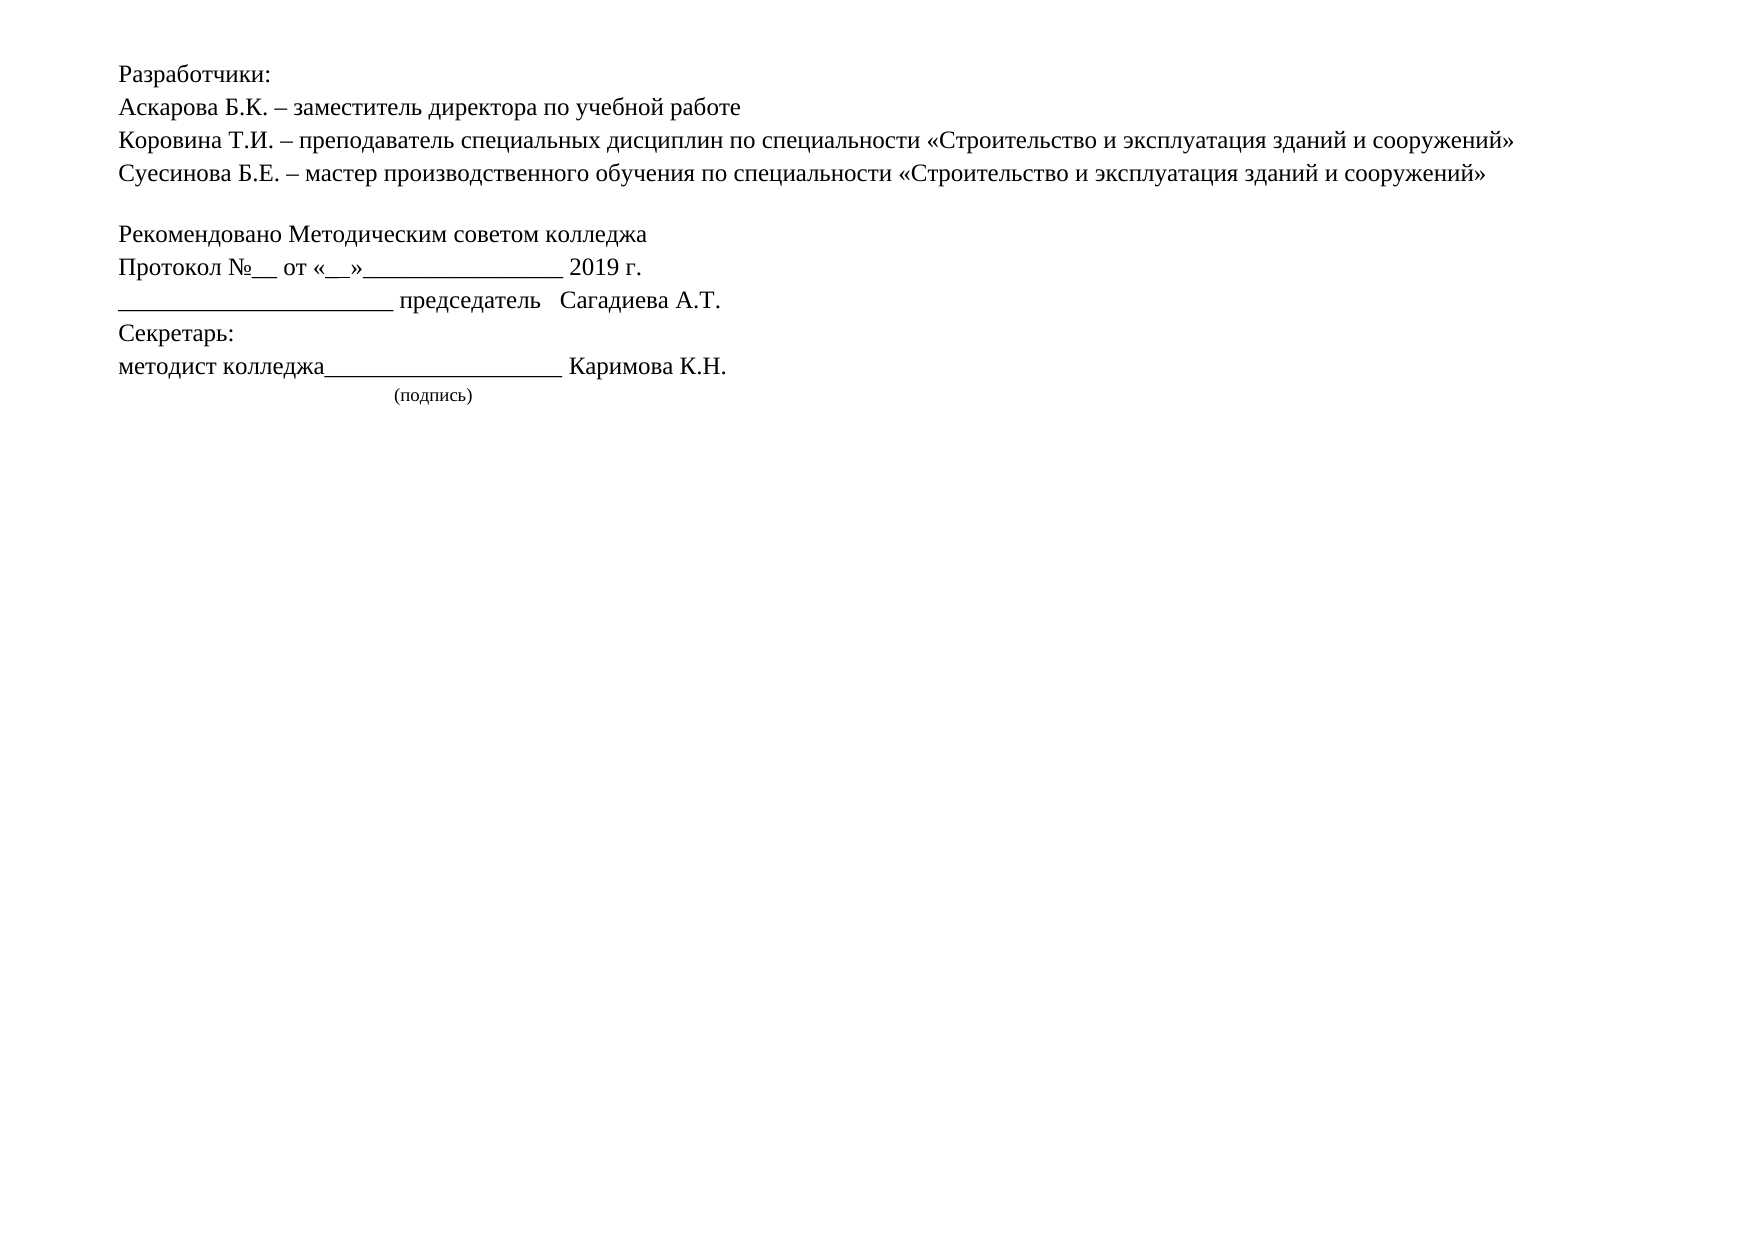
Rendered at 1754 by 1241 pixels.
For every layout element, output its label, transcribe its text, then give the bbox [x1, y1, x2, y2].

text ______________________ председатель Сагадиева А.Т. [118, 285, 1654, 314]
text Суесинова Б.Е. – мастер производственного обучения по специальности «Строительство и эксплуатация зданий и сооружений» [118, 158, 1654, 187]
text Коровина Т.И. – преподаватель специальных дисциплин по специальности «Строительство и эксплуатация зданий и сооружений» [118, 125, 1654, 154]
text Рекомендовано Методическим советом колледжа [118, 219, 1654, 248]
text Протокол №__ от «_ »________________ 2019 г. [118, 252, 1654, 281]
text (подпись) [118, 384, 1654, 406]
text Секретарь: [118, 318, 1654, 347]
text методист колледжа___________________ Каримова К.Н. [118, 351, 1654, 380]
text Аскарова Б.К. – заместитель директора по учебной работе [118, 92, 1654, 121]
text Разработчики: [118, 59, 1654, 88]
